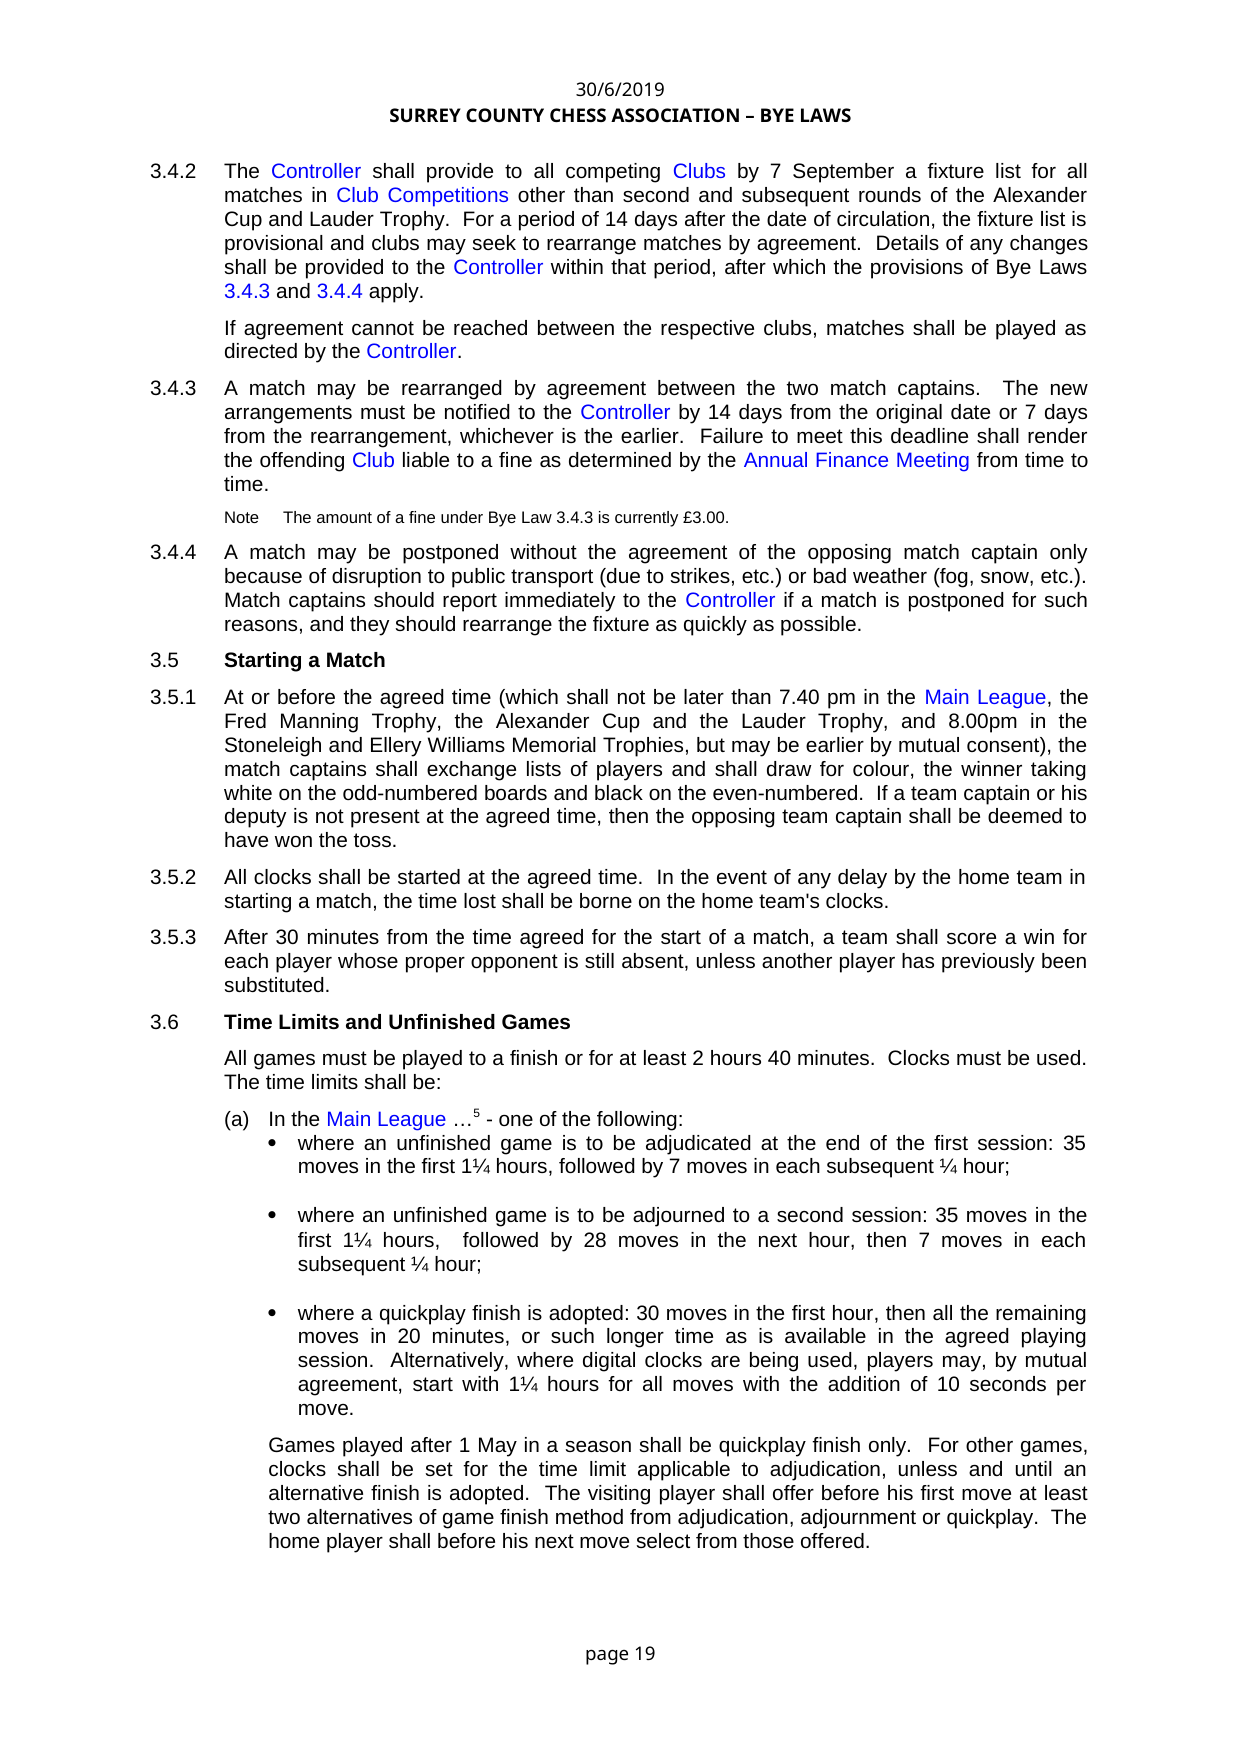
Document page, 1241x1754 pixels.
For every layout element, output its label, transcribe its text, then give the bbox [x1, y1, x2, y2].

list where an unfinished game is to be adjudicated at the end of the first session: 35 moves in the first 1¼ hours, followed by 7 moves in each subsequent ¼ hour; [268, 1130, 1088, 1178]
text 3.5 Starting a Match [150, 648, 1088, 672]
text 3.5.3 After 30 minutes from the time agreed for the start of a match, a team shall score a win for each player whose proper opponent is still absent, unless another player has previously been substituted. [150, 925, 1088, 997]
list where a quickplay finish is adopted: 30 moves in the first hour, then all the remaining moves in 20 minutes, or such longer time as is available in the agreed playing session. Alternatively, where digital clocks are being used, players may, by mutual agreement, start with 1¼ hours for all moves with the addition of 10 seconds per move. [268, 1300, 1088, 1420]
text Games played after 1 May in a season shall be quickplay finish only. For other games, clocks shall be set for the time limit applicable to adjudication, unless and until an alternative finish is adopted. The visiting player shall offer before his first move at least two alternatives of game finish method from adjudication, adjournment or quickplay. The home player shall before his next move select from those offered. [268, 1433, 1088, 1552]
text All games must be played to a finish or for at least 2 hours 40 minutes. Clocks must be used. The time limits shall be: [224, 1046, 1088, 1094]
text If agreement cannot be reached between the respective clubs, matches shall be played as directed by the Controller. [224, 315, 1088, 363]
text 3.5.1 At or before the agreed time (which shall not be later than 7.40 pm in the Main League, the Fred Manning Trophy, the Alexander Cup and the Lauder Trophy, and 8.00pm in the Stoneleigh and Ellery Williams Memorial Trophies, but may be earlier by mutual consent), the match captains shall exchange lists of players and shall draw for colour, the winner taking white on the odd-numbered boards and black on the even-numbered. If a team captain or his deputy is not present at the agreed time, then the opposing team captain shall be deemed to have won the toss. [150, 684, 1088, 852]
text 3.4.3 A match may be rearranged by agreement between the two match captains. The new arrangements must be notified to the Controller by 14 days from the original date or 7 days from the rearrangement, whichever is the earlier. Failure to meet this deadline shall render the offending Club liable to a fine as determined by the Annual Finance Meeting from time to time. [150, 376, 1088, 496]
text 3.4.2 The Controller shall provide to all competing Clubs by 7 September a fixture list for all matches in Club Competitions other than second and subsequent rounds of the Alexander Cup and Lauder Trophy. For a period of 14 days after the date of circulation, the fixture list is provisional and clubs may seek to rearrange matches by agreement. Details of any changes shall be provided to the Controller within that period, after which the provisions of Bye Laws 3.4.3 and 3.4.4 apply. [150, 159, 1088, 303]
text Note The amount of a fine under Bye Law 3.4.3 is currently £3.00. [224, 508, 1088, 527]
list where an unfinished game is to be adjourned to a second session: 35 moves in the first 1¼ hours, followed by 28 moves in the next hour, then 7 moves in each subsequent ¼ hour; [268, 1203, 1088, 1275]
text 3.6 Time Limits and Unfinished Games [150, 1009, 1088, 1033]
text 3.5.2 All clocks shall be started at the agreed time. In the event of any delay by the home team in starting a match, the time lost shall be borne on the home team's clocks. [150, 865, 1088, 913]
text (a) In the Main League …5 - one of the following: [224, 1106, 1088, 1130]
text 3.4.4 A match may be postponed without the agreement of the opposing match captain only because of disruption to public transport (due to strikes, etc.) or bad weather (fog, snow, etc.). Match captains should report immediately to the Controller if a match is postponed for such reasons, and they should rearrange the fixture as quickly as possible. [150, 540, 1088, 636]
